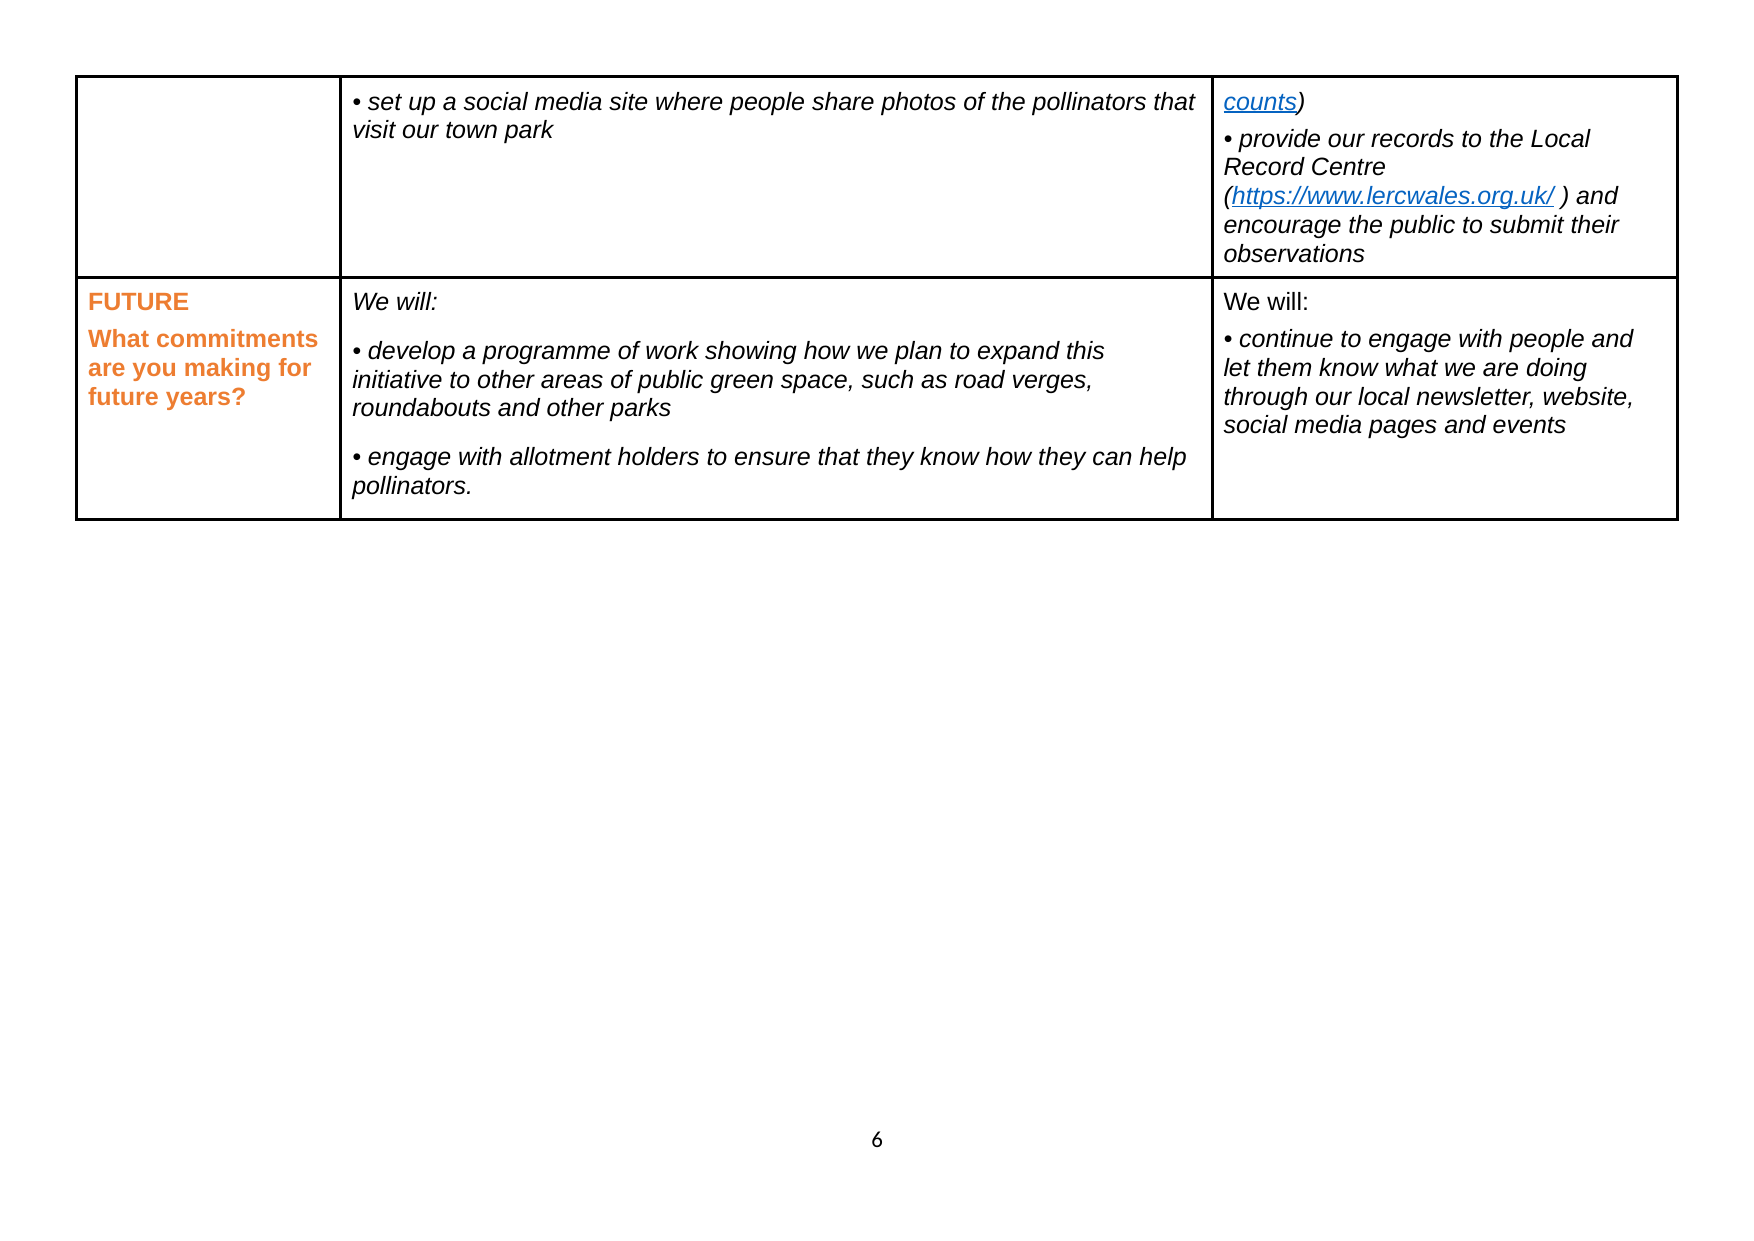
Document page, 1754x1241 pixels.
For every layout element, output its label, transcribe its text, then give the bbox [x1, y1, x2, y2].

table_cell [1214, 78, 1676, 276]
table_cell FUTURE What commitments are you making for future years? [78, 279, 339, 518]
table_cell We will: • continue to engage with people and let them know what we are doing through our local newsletter, website, social media pages and events [1214, 279, 1676, 518]
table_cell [78, 78, 339, 276]
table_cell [342, 78, 1211, 276]
table_cell We will: • develop a programme of work showing how we plan to expand this initiative to other areas of public green space, such as road verges, roundabouts and other parks • engage with allotment holders to ensure that they know how they can help pollinators. [342, 279, 1211, 518]
